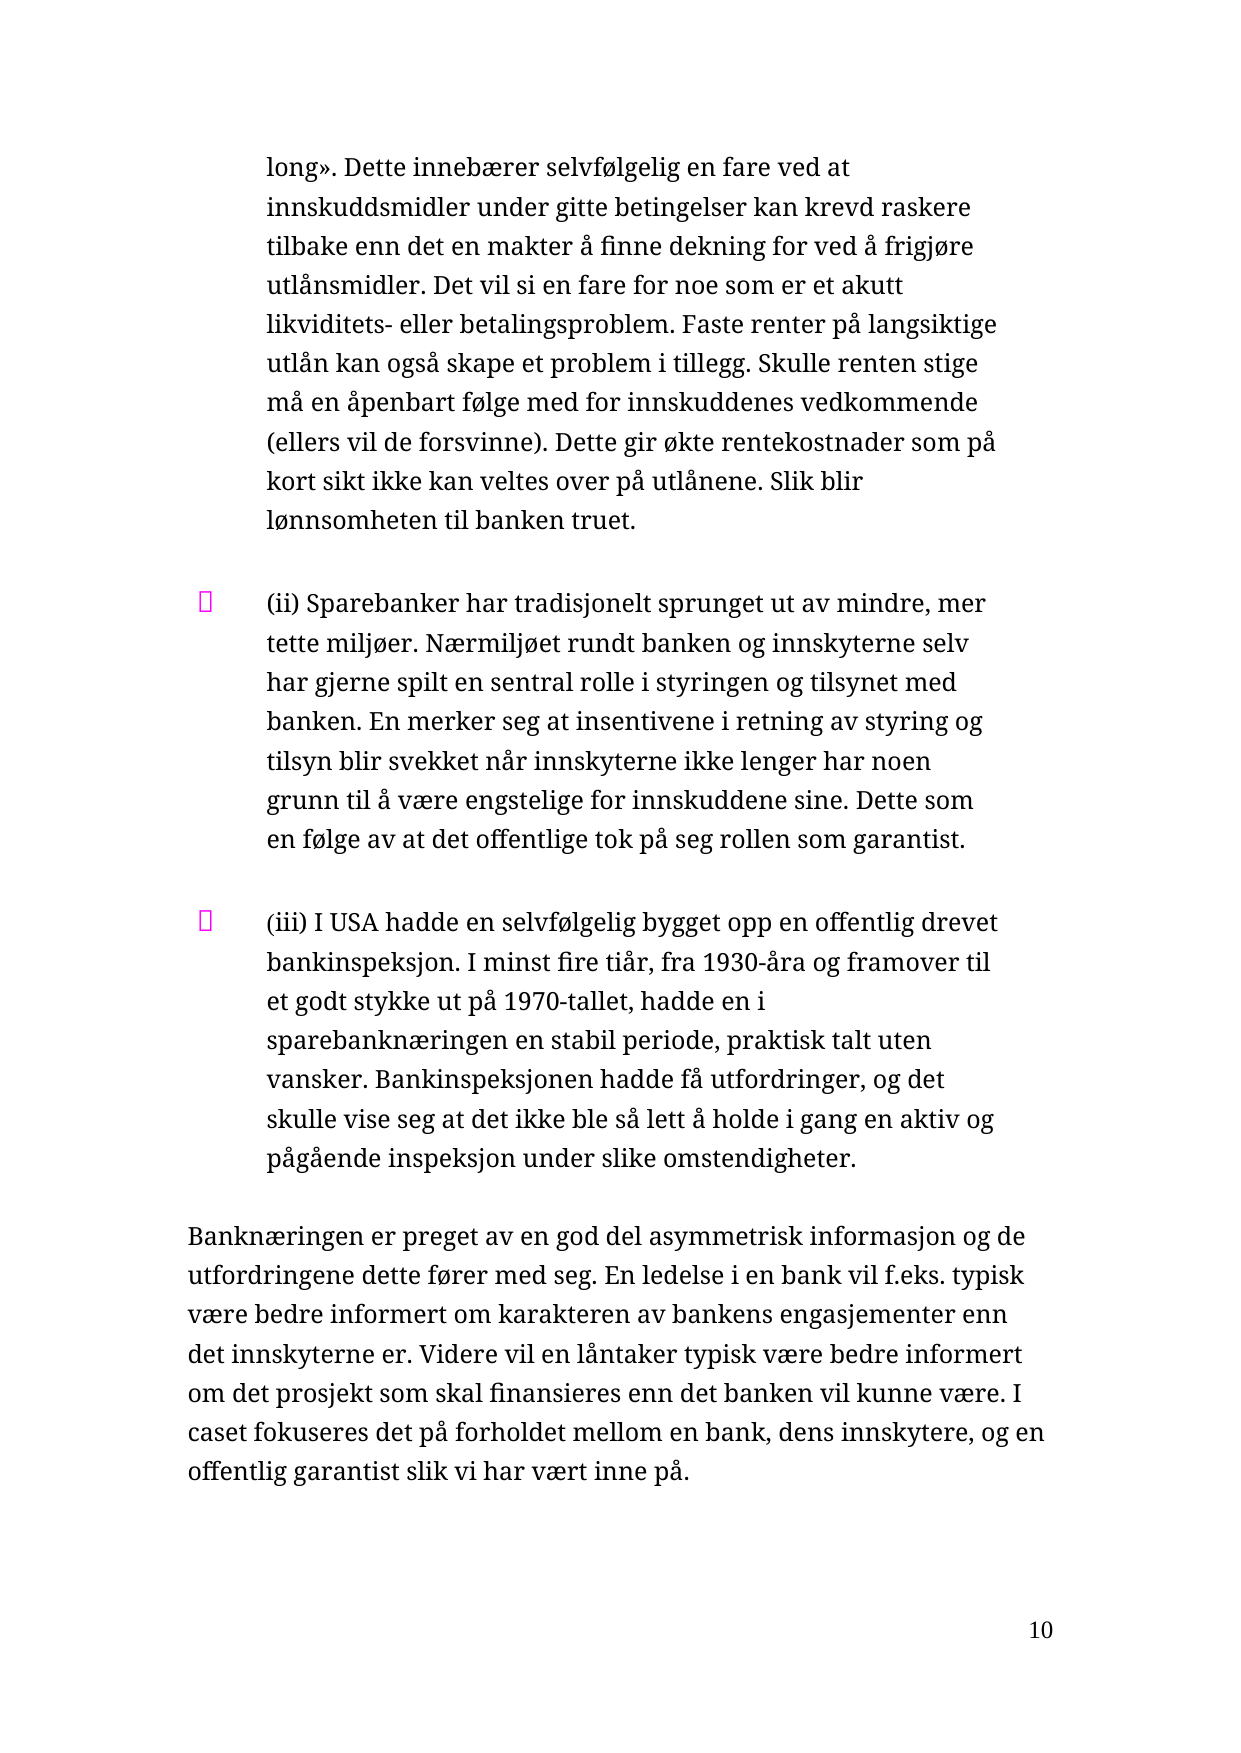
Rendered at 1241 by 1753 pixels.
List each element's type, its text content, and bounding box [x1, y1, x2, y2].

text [187, 150, 1001, 537]
text  (ii) Sparebanker har tradisjonelt sprunget ut av mindre, mer tette miljøer. Nærmiljøet rundt banken og innskyterne selv har gjerne spilt en sentral rolle i styringen og tilsynet med banken. En merker seg at insentivene i retning av styring og tilsyn blir svekket når innskyterne ikke lenger har noen grunn til å være engstelige for innskuddene sine. Dette som en følge av at det offentlige tok på seg rollen som garantist. [187, 581, 1001, 856]
text Banknæringen er preget av en god del asymmetrisk informasjon og de utfordringene dette fører med seg. En ledelse i en bank vil f.eks. typisk være bedre informert om karakteren av bankens engasjementer enn det innskyterne er. Videre vil en låntaker typisk være bedre informert om det prosjekt som skal finansieres enn det banken vil kunne være. I caset fokuseres det på forholdet mellom en bank, dens innskytere, og en offentlig garantist slik vi har vært inne på. [187, 1219, 1051, 1488]
text  (iii) I USA hadde en selvfølgelig bygget opp en offentlig drevet bankinspeksjon. I minst fire tiår, fra 1930-åra og framover til et godt stykke ut på 1970-tallet, hadde en i sparebanknæringen en stabil periode, praktisk talt uten vansker. Bankinspeksjonen hadde få utfordringer, og det skulle vise seg at det ikke ble så lett å holde i gang en aktiv og pågående inspeksjon under slike omstendigheter. [187, 900, 1001, 1174]
